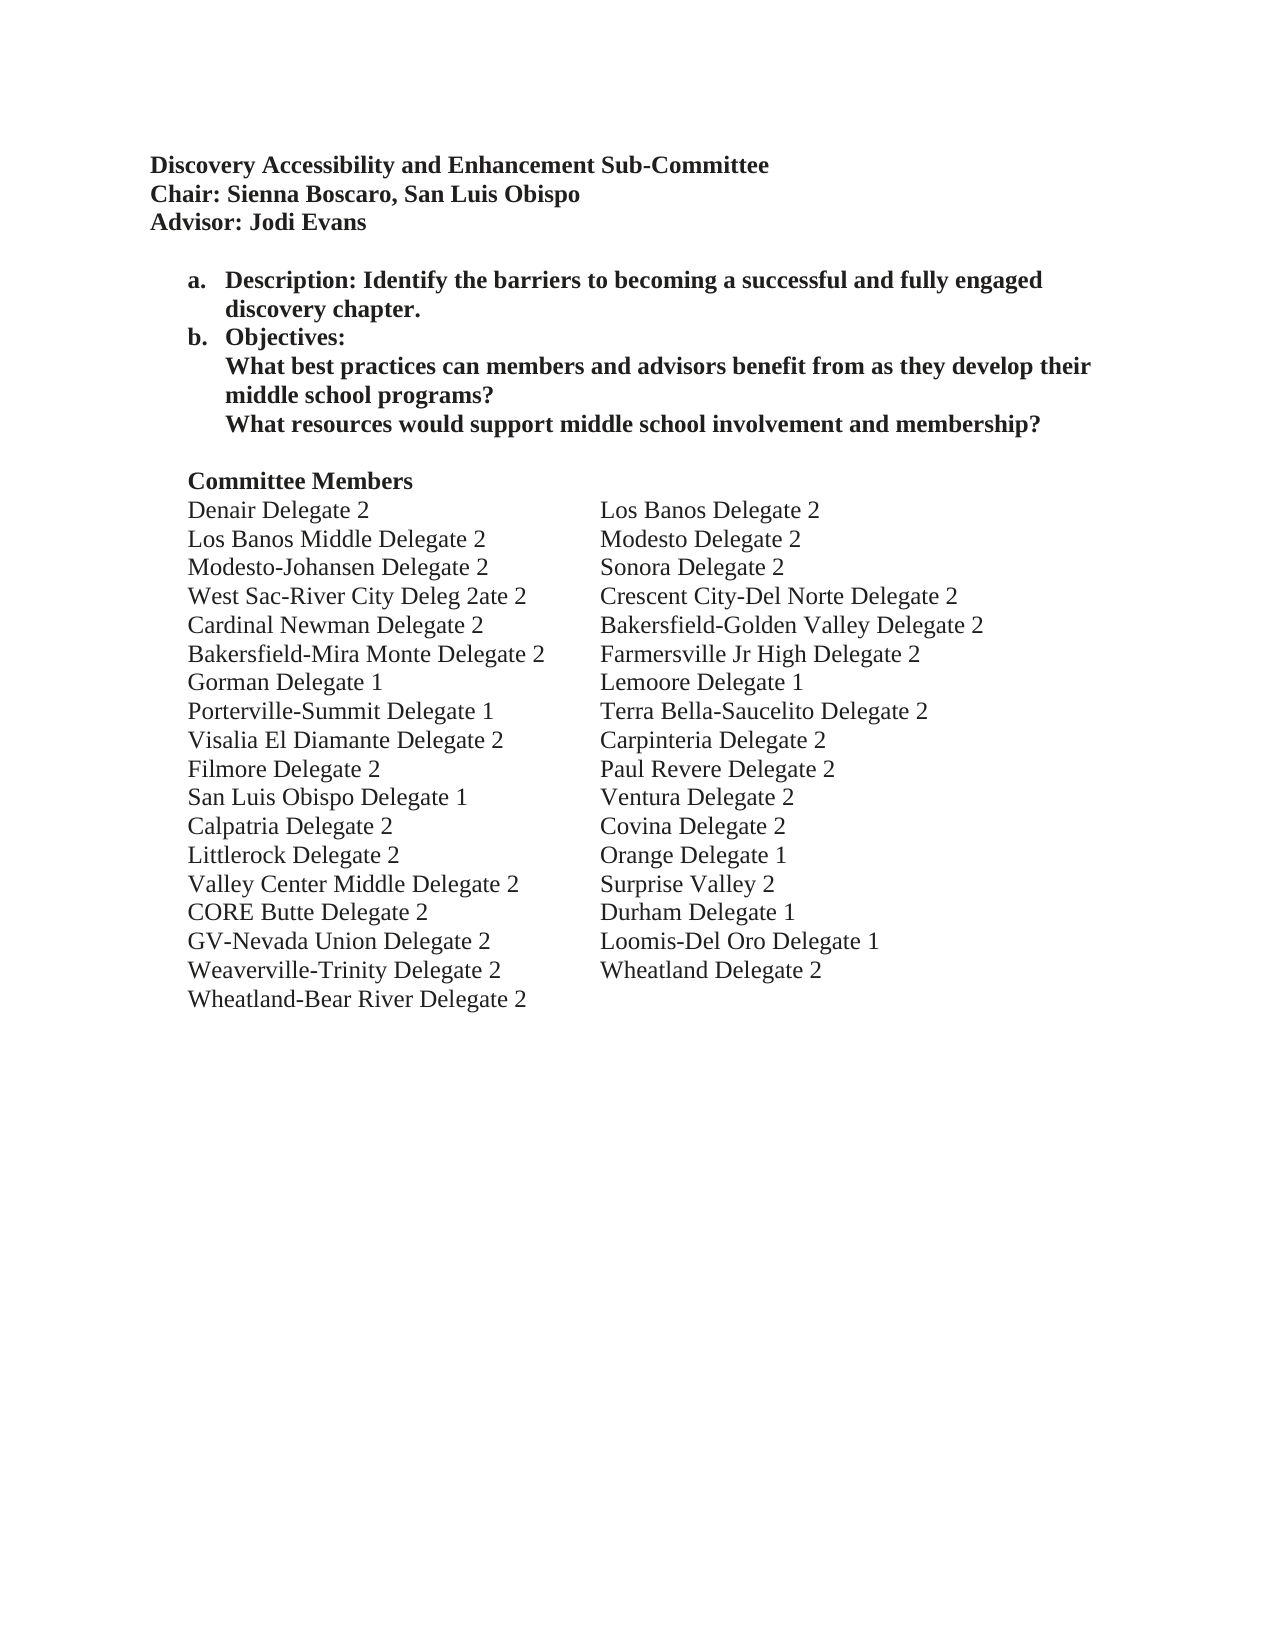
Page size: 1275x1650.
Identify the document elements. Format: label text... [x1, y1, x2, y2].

text Chair: Sienna Boscaro, San Luis Obispo [150, 179, 1125, 207]
text Committee Members [187, 466, 1125, 495]
text San Luis Obispo Delegate 1 Ventura Delegate 2 [187, 782, 1125, 811]
text Valley Center Middle Delegate 2 Surprise Valley 2 [187, 869, 1125, 897]
text Wheatland-Bear River Delegate 2 [187, 984, 1125, 1012]
text Calpatria Delegate 2 Covina Delegate 2 [187, 811, 1125, 840]
text Bakersfield-Mira Monte Delegate 2 Farmersville Jr High Delegate 2 [187, 639, 1125, 667]
text Visalia El Diamante Delegate 2 Carpinteria Delegate 2 [187, 725, 1125, 754]
list Description: Identify the barriers to becoming a successful and fully engaged discovery chapter. [187, 265, 1125, 322]
text Filmore Delegate 2 Paul Revere Delegate 2 [187, 754, 1125, 782]
text Denair Delegate 2 Los Banos Delegate 2 [187, 495, 1125, 524]
text Gorman Delegate 1 Lemoore Delegate 1 [187, 667, 1125, 696]
list What best practices can members and advisors benefit from as they develop their middle school programs? [225, 351, 1125, 409]
text GV-Nevada Union Delegate 2 Loomis-Del Oro Delegate 1 [187, 926, 1125, 955]
list Objectives: [187, 322, 1125, 351]
text Weaverville-Trinity Delegate 2 Wheatland Delegate 2 [187, 955, 1125, 984]
text Discovery Accessibility and Enhancement Sub-Committee [150, 150, 1125, 179]
text Advisor: Jodi Evans [150, 207, 1125, 236]
text Littlerock Delegate 2 Orange Delegate 1 [187, 840, 1125, 869]
text Los Banos Middle Delegate 2 Modesto Delegate 2 [187, 524, 1125, 552]
text CORE Butte Delegate 2 Durham Delegate 1 [187, 897, 1125, 926]
text Cardinal Newman Delegate 2 Bakersfield-Golden Valley Delegate 2 [187, 610, 1125, 639]
list What resources would support middle school involvement and membership? [225, 409, 1125, 437]
text Porterville-Summit Delegate 1 Terra Bella-Saucelito Delegate 2 [187, 696, 1125, 725]
text Modesto-Johansen Delegate 2 Sonora Delegate 2 [187, 552, 1125, 581]
text West Sac-River City Deleg 2ate 2 Crescent City-Del Norte Delegate 2 [187, 581, 1125, 610]
